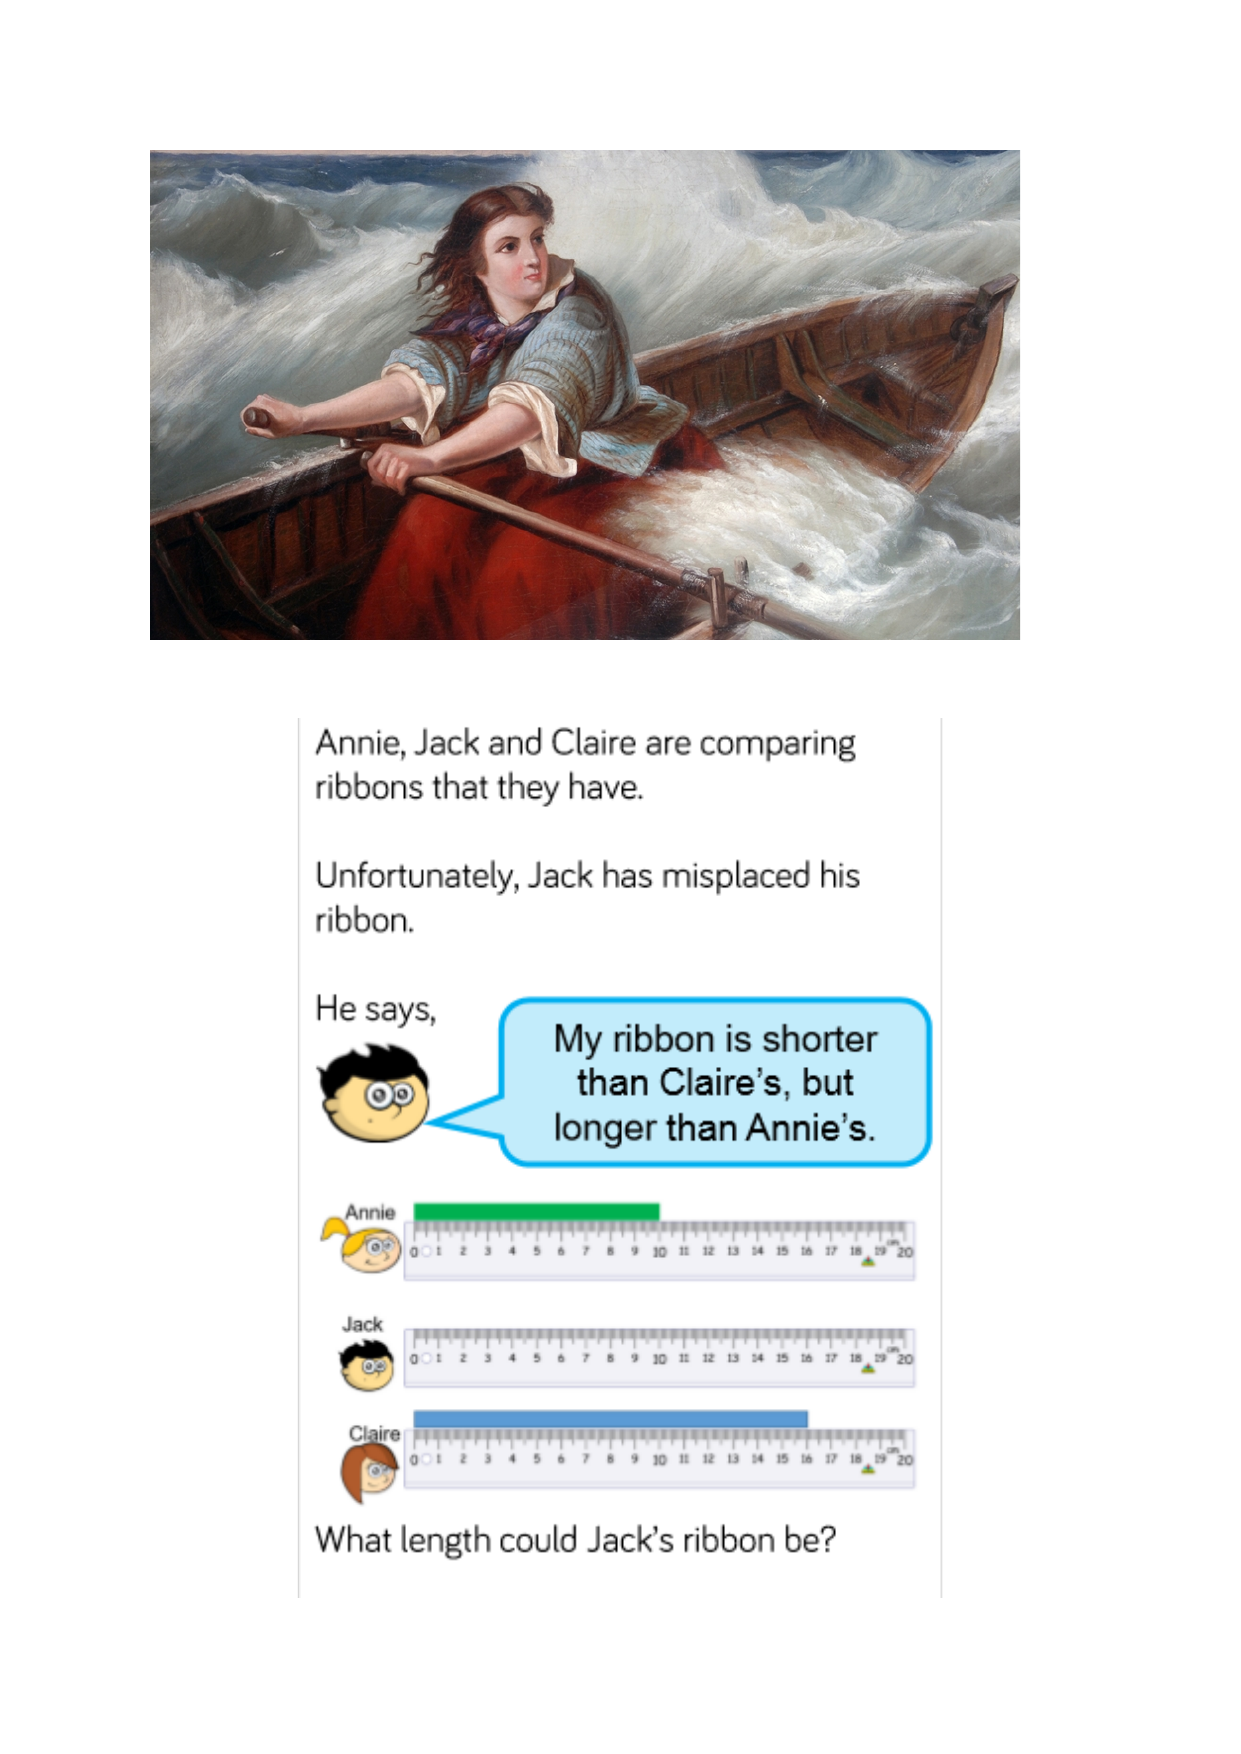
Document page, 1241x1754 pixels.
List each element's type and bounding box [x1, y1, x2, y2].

picture [150, 150, 1021, 640]
picture [297, 718, 943, 1598]
